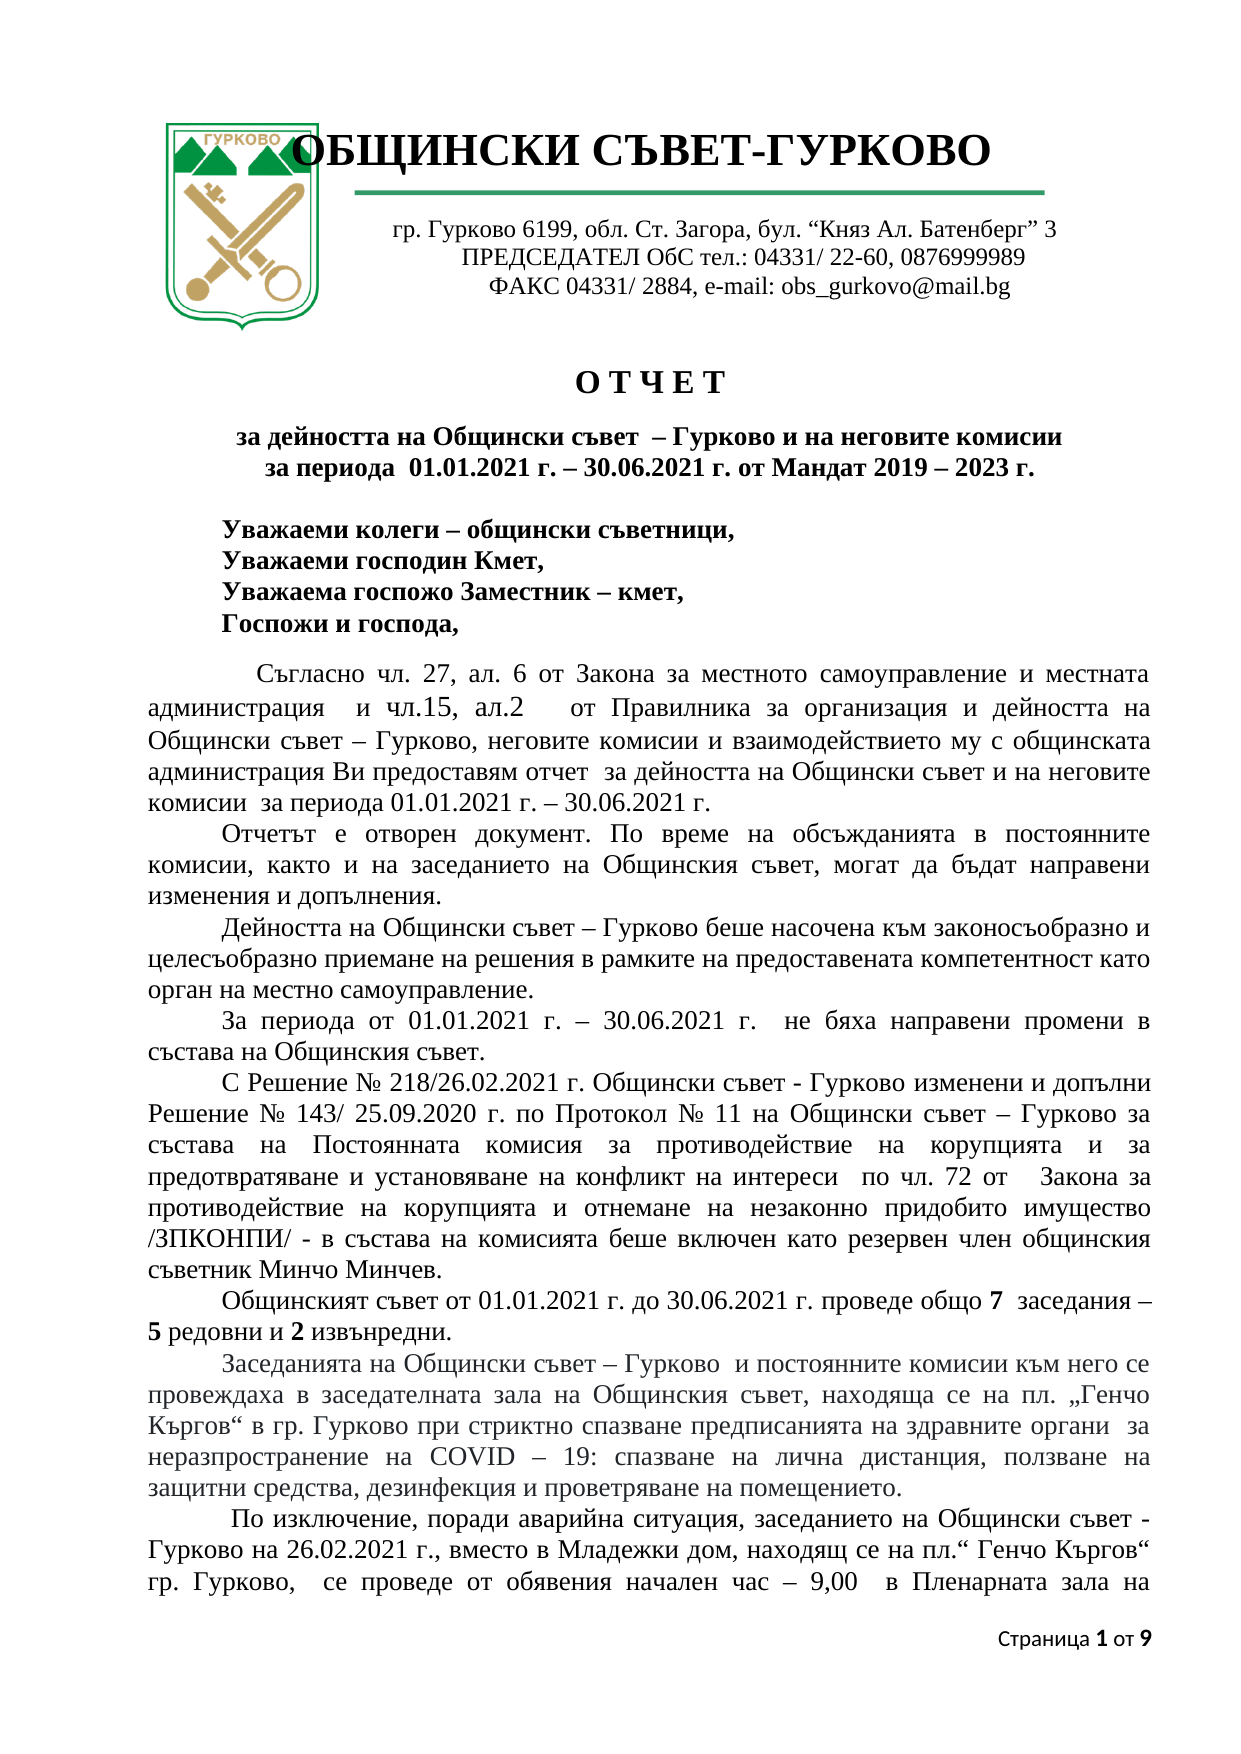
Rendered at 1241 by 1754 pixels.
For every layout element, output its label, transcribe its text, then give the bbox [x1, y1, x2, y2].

text Заседанията на Общински съвет – Гурково и постоянните комисии към него се провеждаха в заседателната зала на Общинския съвет, находяща се на пл. „Генчо Къргов“ в гр. Гурково при стриктно спазване предписанията на здравните органи за неразпространение на COVID – 19: спазване на лична дистанция, ползване на защитни средства, дезинфекция и проветряване на помещението. [148, 1347, 1152, 1502]
text Уважаеми колеги – общински съветници, [148, 513, 1152, 544]
text за дейността на Общински съвет – Гурково и на неговите комисии [148, 420, 1152, 451]
picture [165, 175, 319, 214]
text Общинският съвет от 01.01.2021 г. до 30.06.2021 г. проведе общо 7 заседания – 5 редовни и 2 извънредни. [148, 1284, 1152, 1347]
text Съгласно чл. 27, ал. 6 от Закона за местното самоуправление и местната администрация и чл.15, ал.2 от Правилника за организация и дейността на Общински съвет – Гурково, неговите комисии и взаимодействието му с общинската администрация Ви предоставям отчет за дейността на Общински съвет и на неговите комисии за периода 01.01.2021 г. – 30.06.2021 г. [148, 657, 1152, 817]
text О Т Ч Е Т [148, 362, 1152, 401]
text За периода от 01.01.2021 г. – 30.06.2021 г. не бяха направени промени в състава на Общинския съвет. [148, 1004, 1152, 1066]
picture [165, 300, 319, 331]
text Отчетът е отворен документ. По време на обсъжданията в постоянните комисии, както и на заседанието на Общинския съвет, могат да бъдат направени изменения и допълнения. [148, 817, 1152, 911]
text Дейността на Общински съвет – Гурково беше насочена към законосъобразно и целесъобразно приемане на решения в рамките на предоставената компетентност като орган на местно самоуправление. [148, 911, 1152, 1004]
text Уважаема госпожо Заместник – кмет, [148, 576, 1152, 607]
text ПРЕДСЕДАТЕЛ ОбС тел.: 04331/ 22-60, 0876999989 [148, 242, 1152, 271]
text гр. Гурково 6199, обл. Ст. Загора, бул. “Княз Ал. Батенберг” 3 [148, 214, 1152, 242]
text С Решение № 218/26.02.2021 г. Общински съвет - Гурково изменени и допълни Решение № 143/ 25.09.2020 г. по Протокол № 11 на Общински съвет – Гурково за състава на Постоянната комисия за противодействие на корупцията и за предотвратяване и установяване на конфликт на интереси по чл. 72 от Закона за противодействие на корупцията и отнемане на незаконно придобито имущество /ЗПКОНПИ/ - в състава на комисията беше включен като резервен член общинския съветник Минчо Минчев. [148, 1066, 1152, 1284]
text за периода 01.01.2021 г. – 30.06.2021 г. от Мандат 2019 – 2023 г. [148, 451, 1152, 482]
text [148, 1502, 1152, 1596]
text ФАКС 04331/ 2884, e-mail: obs_gurkovo@mail.bg [148, 271, 1152, 300]
text Уважаеми господин Кмет, [148, 544, 1152, 576]
text Госпожи и господа, [148, 607, 1152, 638]
text ОБЩИНСКИ СЪВЕТ-ГУРКОВО [148, 123, 1152, 175]
